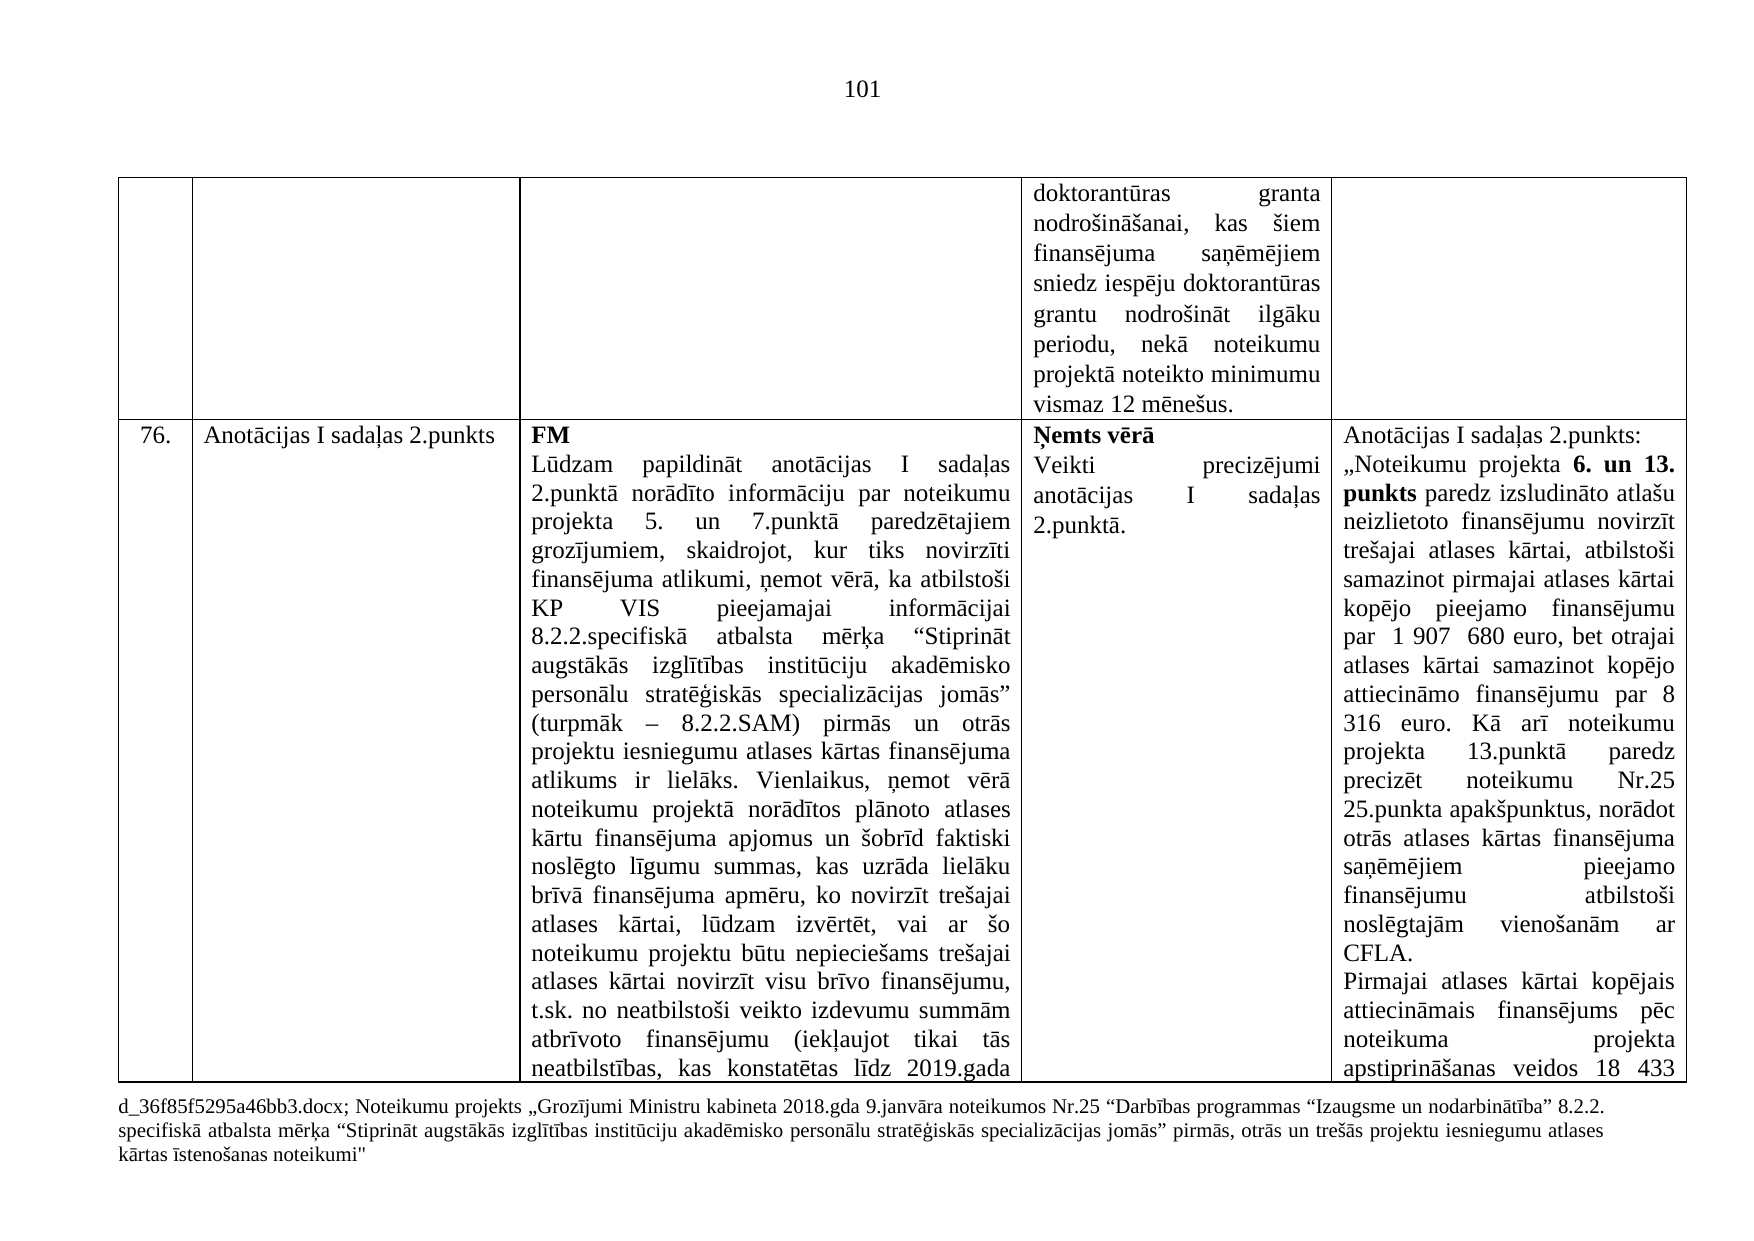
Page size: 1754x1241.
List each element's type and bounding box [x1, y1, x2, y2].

table_cell [193, 420, 519, 1081]
table_cell [193, 178, 519, 419]
table_cell [1022, 420, 1331, 1081]
table_cell [1332, 178, 1686, 419]
table_cell [119, 178, 192, 419]
table_cell [521, 420, 1021, 1081]
table_cell [119, 420, 192, 1081]
table_cell [1332, 420, 1686, 1081]
table_cell [1022, 178, 1331, 419]
table_cell [521, 178, 1021, 419]
